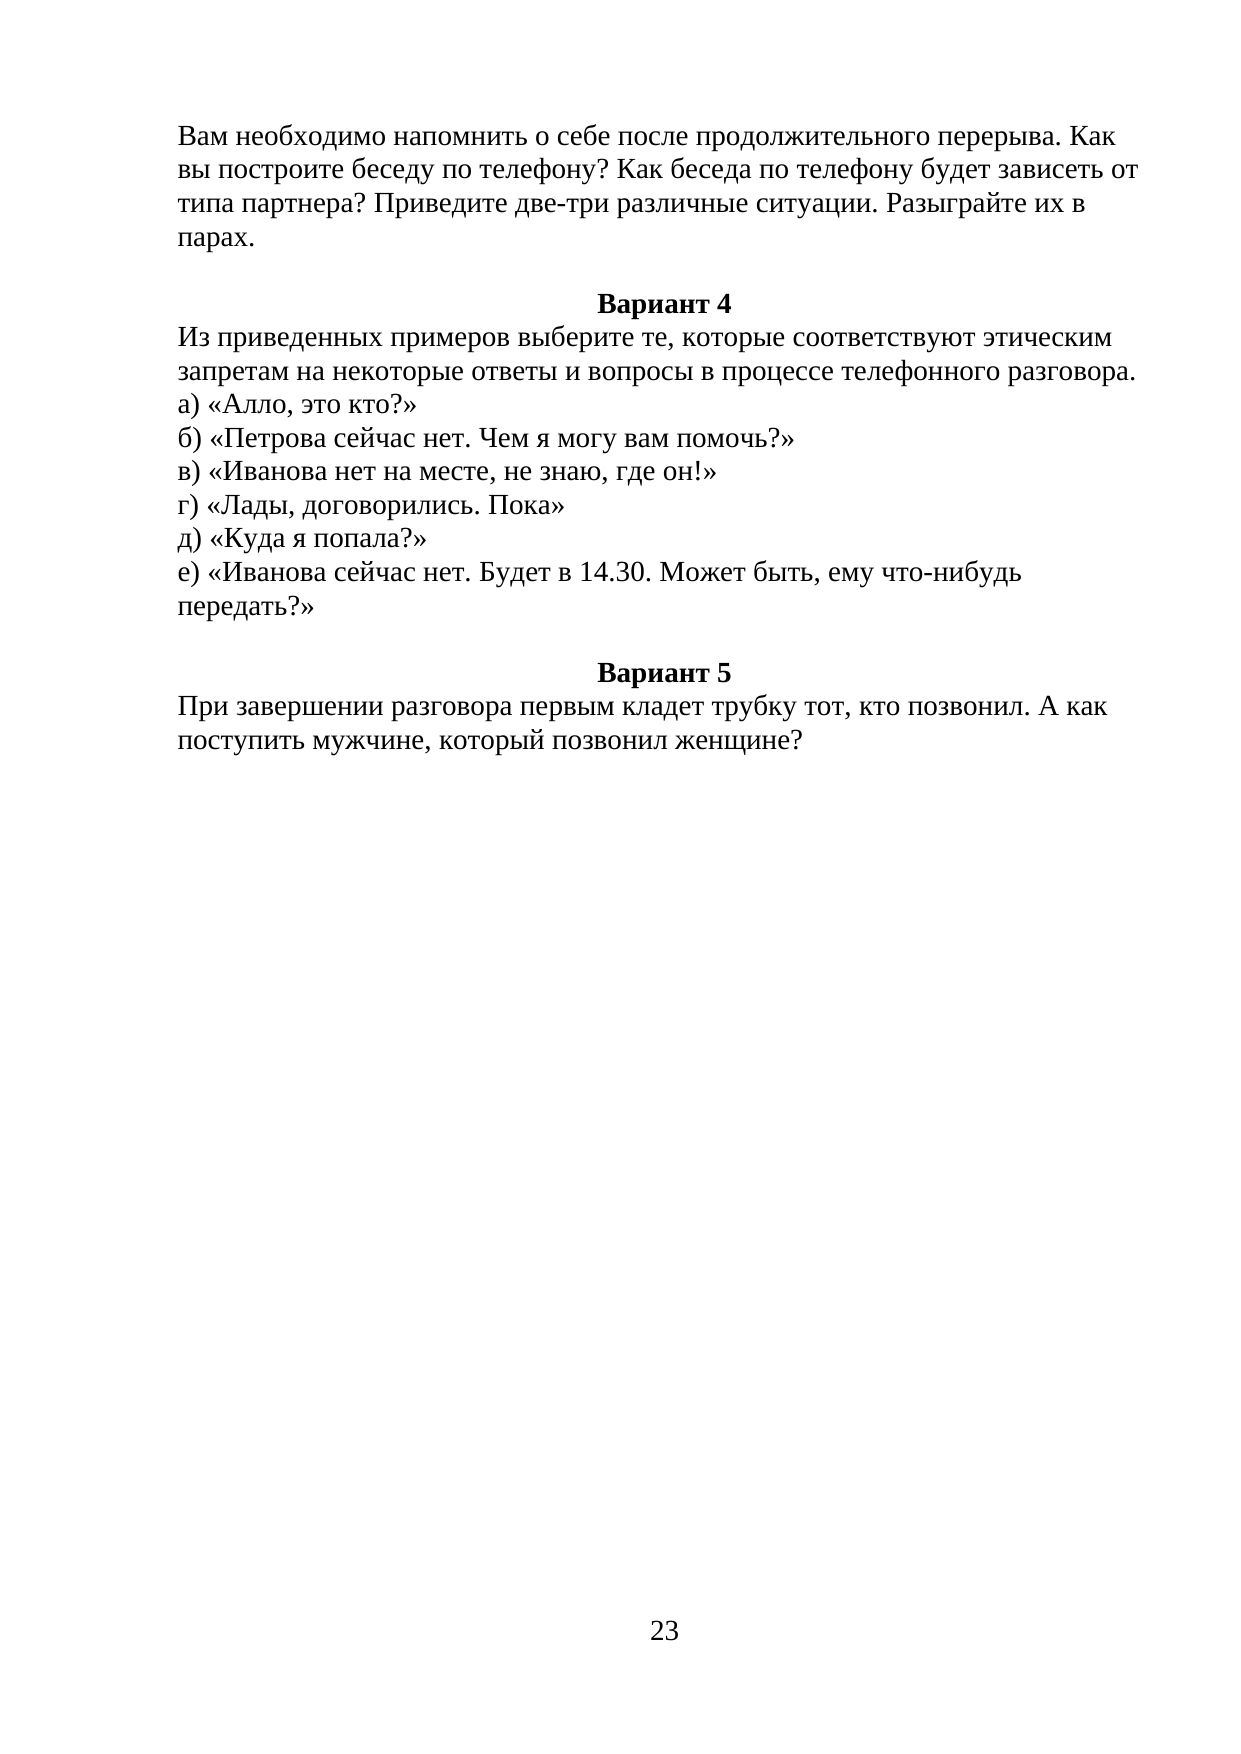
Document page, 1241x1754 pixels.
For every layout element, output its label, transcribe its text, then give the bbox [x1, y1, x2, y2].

text Вариант 4 [177, 286, 1152, 319]
text Из приведенных примеров выберите те, которые соответствуют этическим запретам на некоторые ответы и вопросы в процессе телефонного разговора. [177, 319, 1152, 386]
text в) «Иванова нет на месте, не знаю, где он!» [177, 453, 1152, 487]
text г) «Лады, договорились. Пока» [177, 487, 1152, 521]
text а) «Алло, это кто?» [177, 386, 1152, 420]
text б) «Петрова сейчас нет. Чем я могу вам помочь?» [177, 420, 1152, 453]
text При завершении разговора первым кладет трубку тот, кто позвонил. А как поступить мужчине, который позвонил женщине? [177, 688, 1152, 755]
text д) «Куда я попала?» [177, 521, 1152, 554]
text е) «Иванова сейчас нет. Будет в 14.30. Может быть, ему что-нибудь передать?» [177, 554, 1152, 621]
text Вариант 5 [177, 655, 1152, 688]
text Вам необходимо напомнить о себе после продолжительного перерыва. Как вы построите беседу по телефону? Как беседа по телефону будет зависеть от типа партнера? Приведите две-три различные ситуации. Разыграйте их в парах. [177, 118, 1152, 252]
